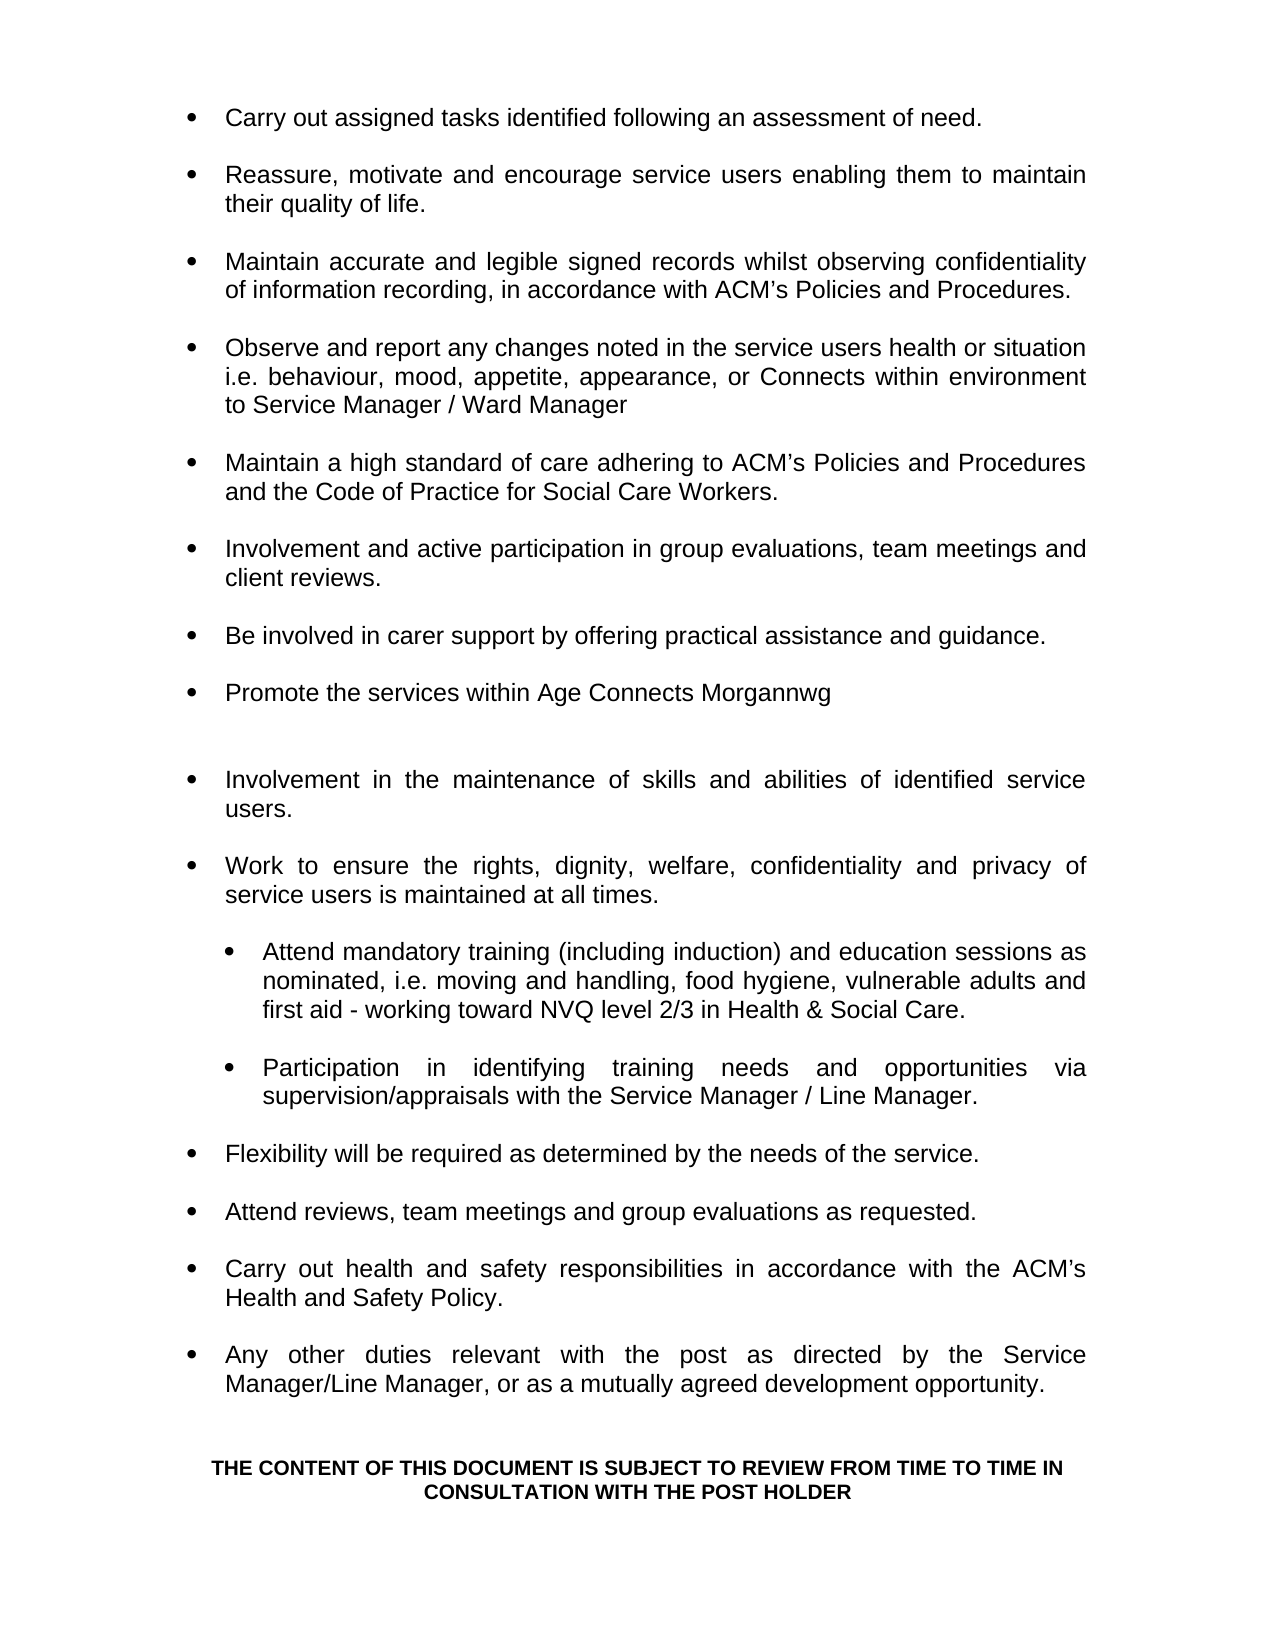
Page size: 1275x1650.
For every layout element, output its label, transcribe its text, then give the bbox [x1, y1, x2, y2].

list Maintain accurate and legible signed records whilst observing confidentiality of information recording, in accordance with ACM’s Policies and Procedures. [187, 247, 1088, 304]
list Observe and report any changes noted in the service users health or situation i.e. behaviour, mood, appetite, appearance, or Connects within environment to Service Manager / Ward Manager [187, 333, 1088, 419]
list Involvement in the maintenance of skills and abilities of identified service users. [187, 765, 1088, 822]
list Attend mandatory training (including induction) and education sessions as nominated, i.e. moving and handling, food hygiene, vulnerable adults and first aid - working toward NVQ level 2/3 in Health & Social Care. [225, 937, 1088, 1024]
list Carry out health and safety responsibilities in accordance with the ACM’s Health and Safety Policy. [187, 1254, 1088, 1312]
list Attend reviews, team meetings and group evaluations as requested. [187, 1196, 1088, 1225]
list Be involved in carer support by offering practical assistance and guidance. [187, 621, 1088, 649]
list Reassure, motivate and encourage service users enabling them to maintain their quality of life. [187, 160, 1088, 218]
list Work to ensure the rights, dignity, welfare, confidentiality and privacy of service users is maintained at all times. [187, 851, 1088, 909]
list Carry out assigned tasks identified following an assessment of need. [187, 103, 1088, 131]
list Any other duties relevant with the post as directed by the Service Manager/Line Manager, or as a mutually agreed development opportunity. [187, 1340, 1088, 1398]
list Promote the services within Age Connects Morgannwg [187, 678, 1088, 707]
text THE CONTENT OF THIS DOCUMENT IS SUBJECT TO REVIEW FROM TIME TO TIME IN CONSULTATION WITH THE POST HOLDER [187, 1456, 1088, 1503]
list Flexibility will be required as determined by the needs of the service. [187, 1139, 1088, 1168]
list Involvement and active participation in group evaluations, team meetings and client reviews. [187, 534, 1088, 592]
list Participation in identifying training needs and opportunities via supervision/appraisals with the Service Manager / Line Manager. [225, 1052, 1088, 1110]
list Maintain a high standard of care adhering to ACM’s Policies and Procedures and the Code of Practice for Social Care Workers. [187, 448, 1088, 506]
